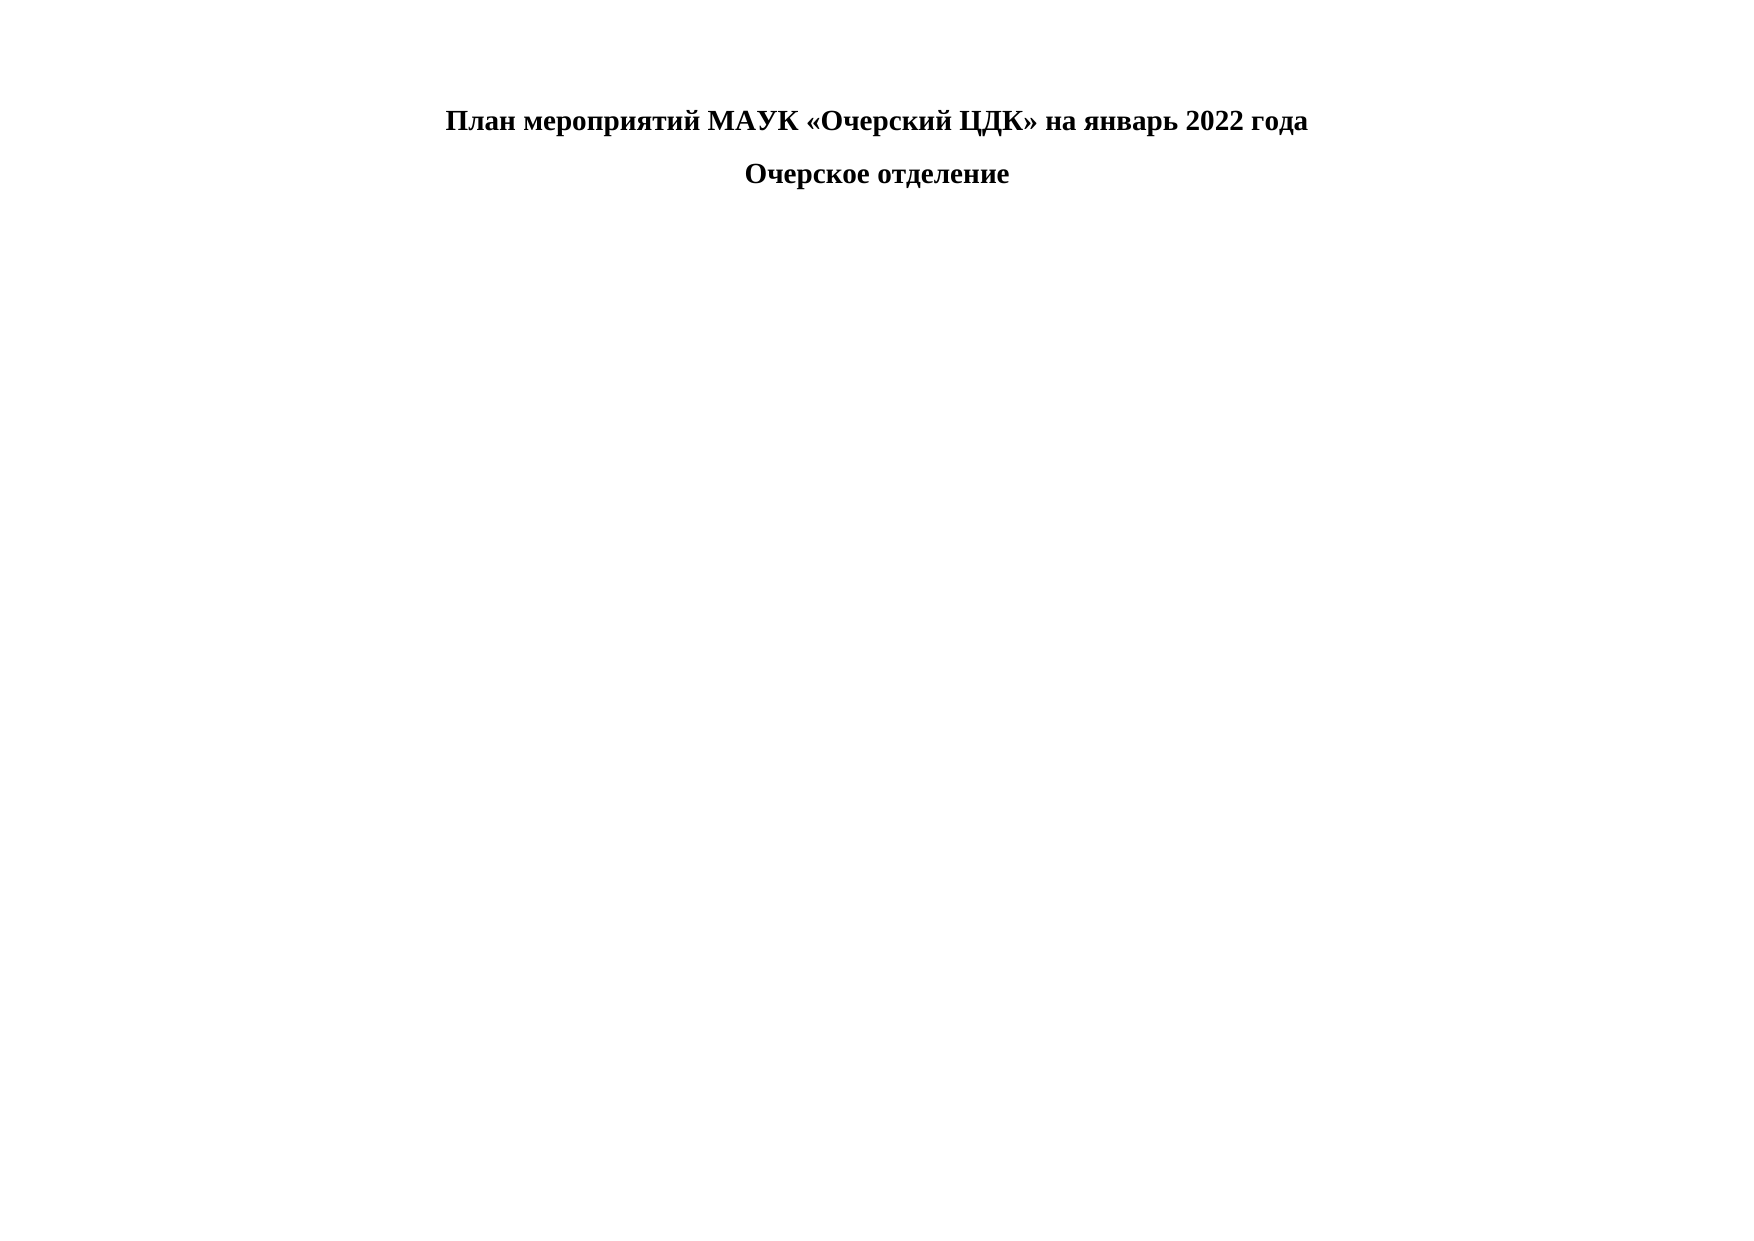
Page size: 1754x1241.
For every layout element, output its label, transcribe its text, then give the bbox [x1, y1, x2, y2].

text Очерское отделение [118, 156, 1636, 190]
text План мероприятий МАУК «Очерский ЦДК» на январь 2022 года [118, 103, 1636, 137]
